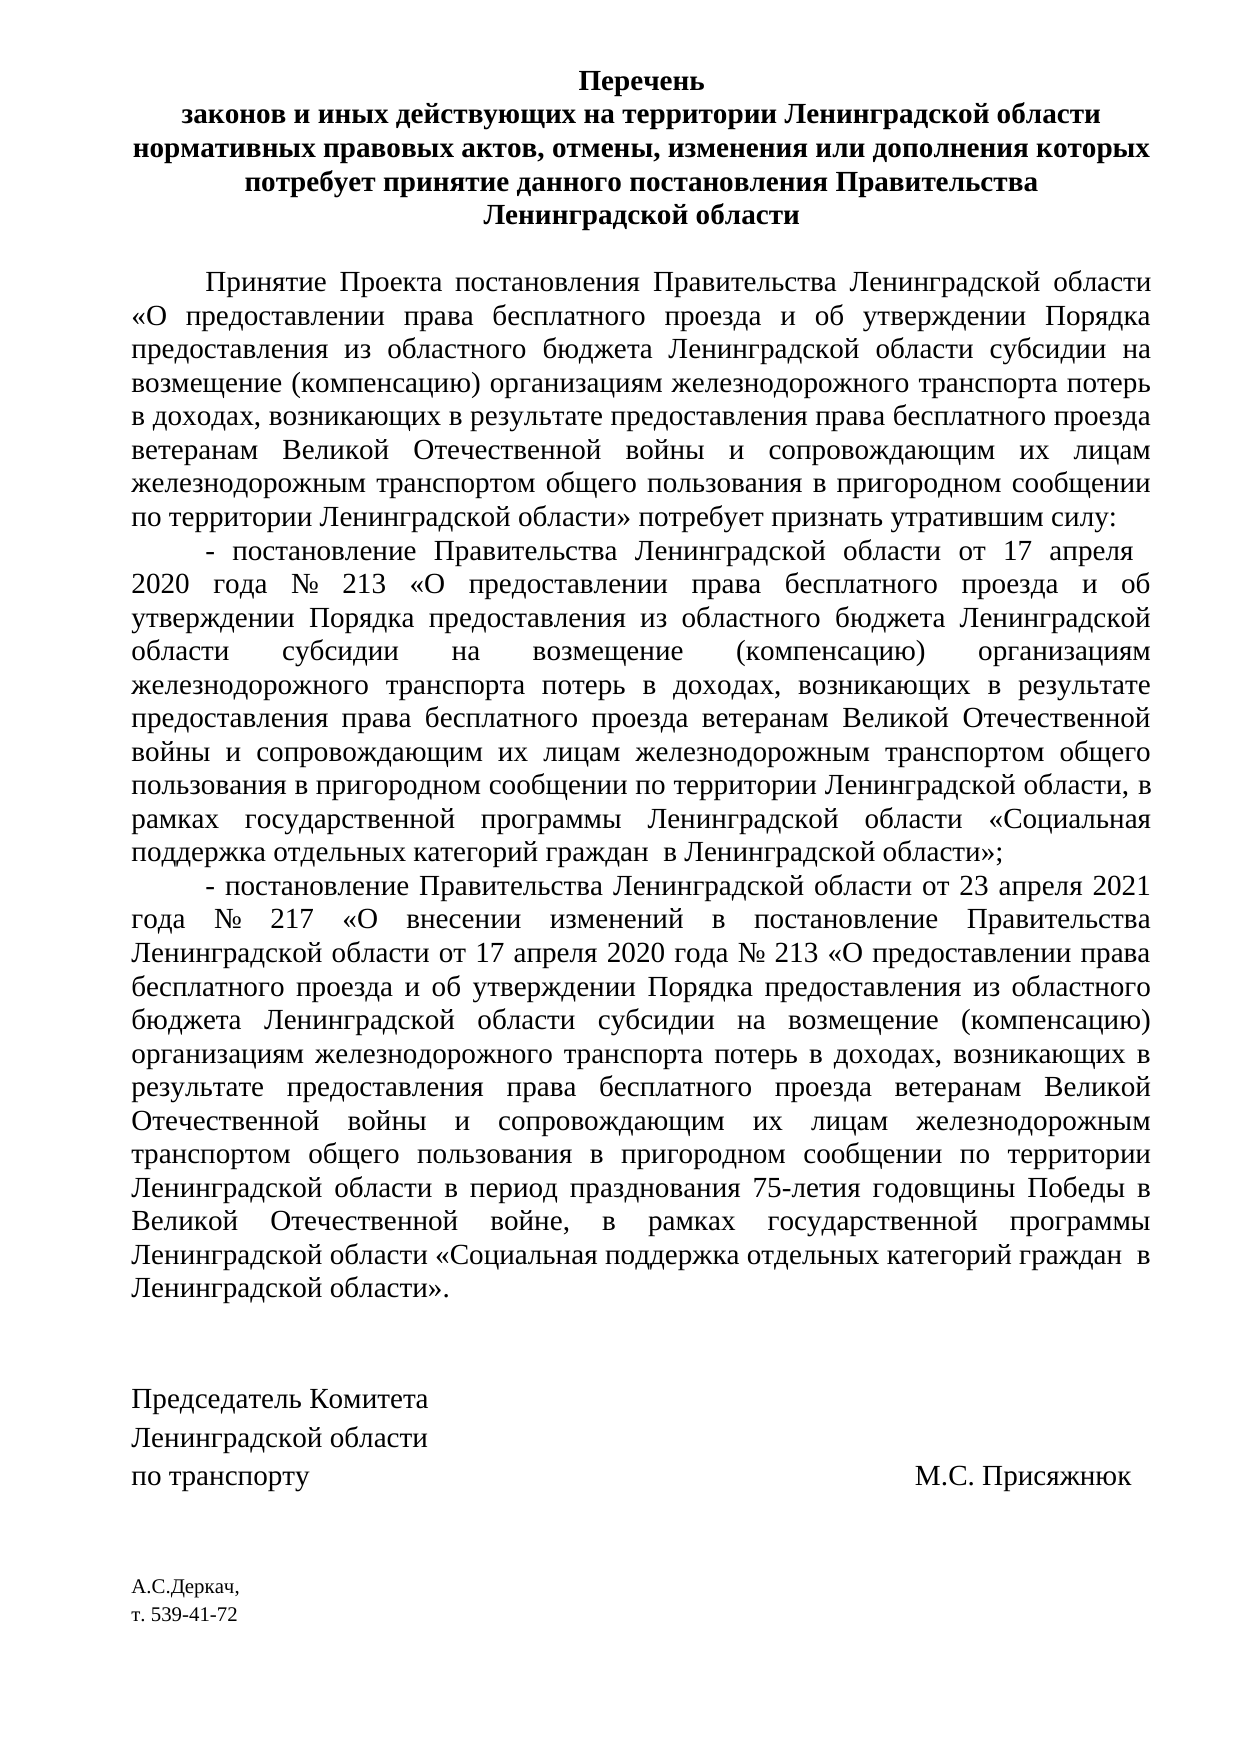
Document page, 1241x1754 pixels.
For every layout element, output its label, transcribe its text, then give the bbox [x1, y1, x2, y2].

text Председатель Комитета [131, 1381, 1152, 1415]
text А.С.Деркач, [131, 1574, 1152, 1598]
text - постановление Правительства Ленинградской области от 17 апреля 2020 года № 213 «О предоставлении права бесплатного проезда и об утверждении Порядка предоставления из областного бюджета Ленинградской области субсидии на возмещение (компенсацию) организациям железнодорожного транспорта потерь в доходах, возникающих в результате предоставления права бесплатного проезда ветеранам Великой Отечественной войны и сопровождающим их лицам железнодорожным транспортом общего пользования в пригородном сообщении по территории Ленинградской области, в рамках государственной программы Ленинградской области «Социальная поддержка отдельных категорий граждан в Ленинградской области»; [131, 533, 1152, 868]
text Ленинградской области [131, 197, 1152, 231]
text законов и иных действующих на территории Ленинградской области нормативных правовых актов, отмены, изменения или дополнения которых потребует принятие данного постановления Правительства [131, 97, 1152, 197]
text Ленинградской области [131, 1420, 1152, 1453]
text т. 539-41-72 [131, 1602, 1152, 1626]
text Принятие Проекта постановления Правительства Ленинградской области «О предоставлении права бесплатного проезда и об утверждении Порядка предоставления из областного бюджета Ленинградской области субсидии на возмещение (компенсацию) организациям железнодорожного транспорта потерь в доходах, возникающих в результате предоставления права бесплатного проезда ветеранам Великой Отечественной войны и сопровождающим их лицам железнодорожным транспортом общего пользования в пригородном сообщении по территории Ленинградской области» потребует признать утратившим силу: [131, 264, 1152, 533]
text по транспорту М.С. Присяжнюк [131, 1458, 1152, 1492]
text - постановление Правительства Ленинградской области от 23 апреля 2021 года № 217 «О внесении изменений в постановление Правительства Ленинградской области от 17 апреля 2020 года № 213 «О предоставлении права бесплатного проезда и об утверждении Порядка предоставления из областного бюджета Ленинградской области субсидии на возмещение (компенсацию) организациям железнодорожного транспорта потерь в доходах, возникающих в результате предоставления права бесплатного проезда ветеранам Великой Отечественной войны и сопровождающим их лицам железнодорожным транспортом общего пользования в пригородном сообщении по территории Ленинградской области в период празднования 75-летия годовщины Победы в Великой Отечественной войне, в рамках государственной программы Ленинградской области «Социальная поддержка отдельных категорий граждан в Ленинградской области». [131, 868, 1152, 1304]
text Перечень [131, 63, 1152, 97]
